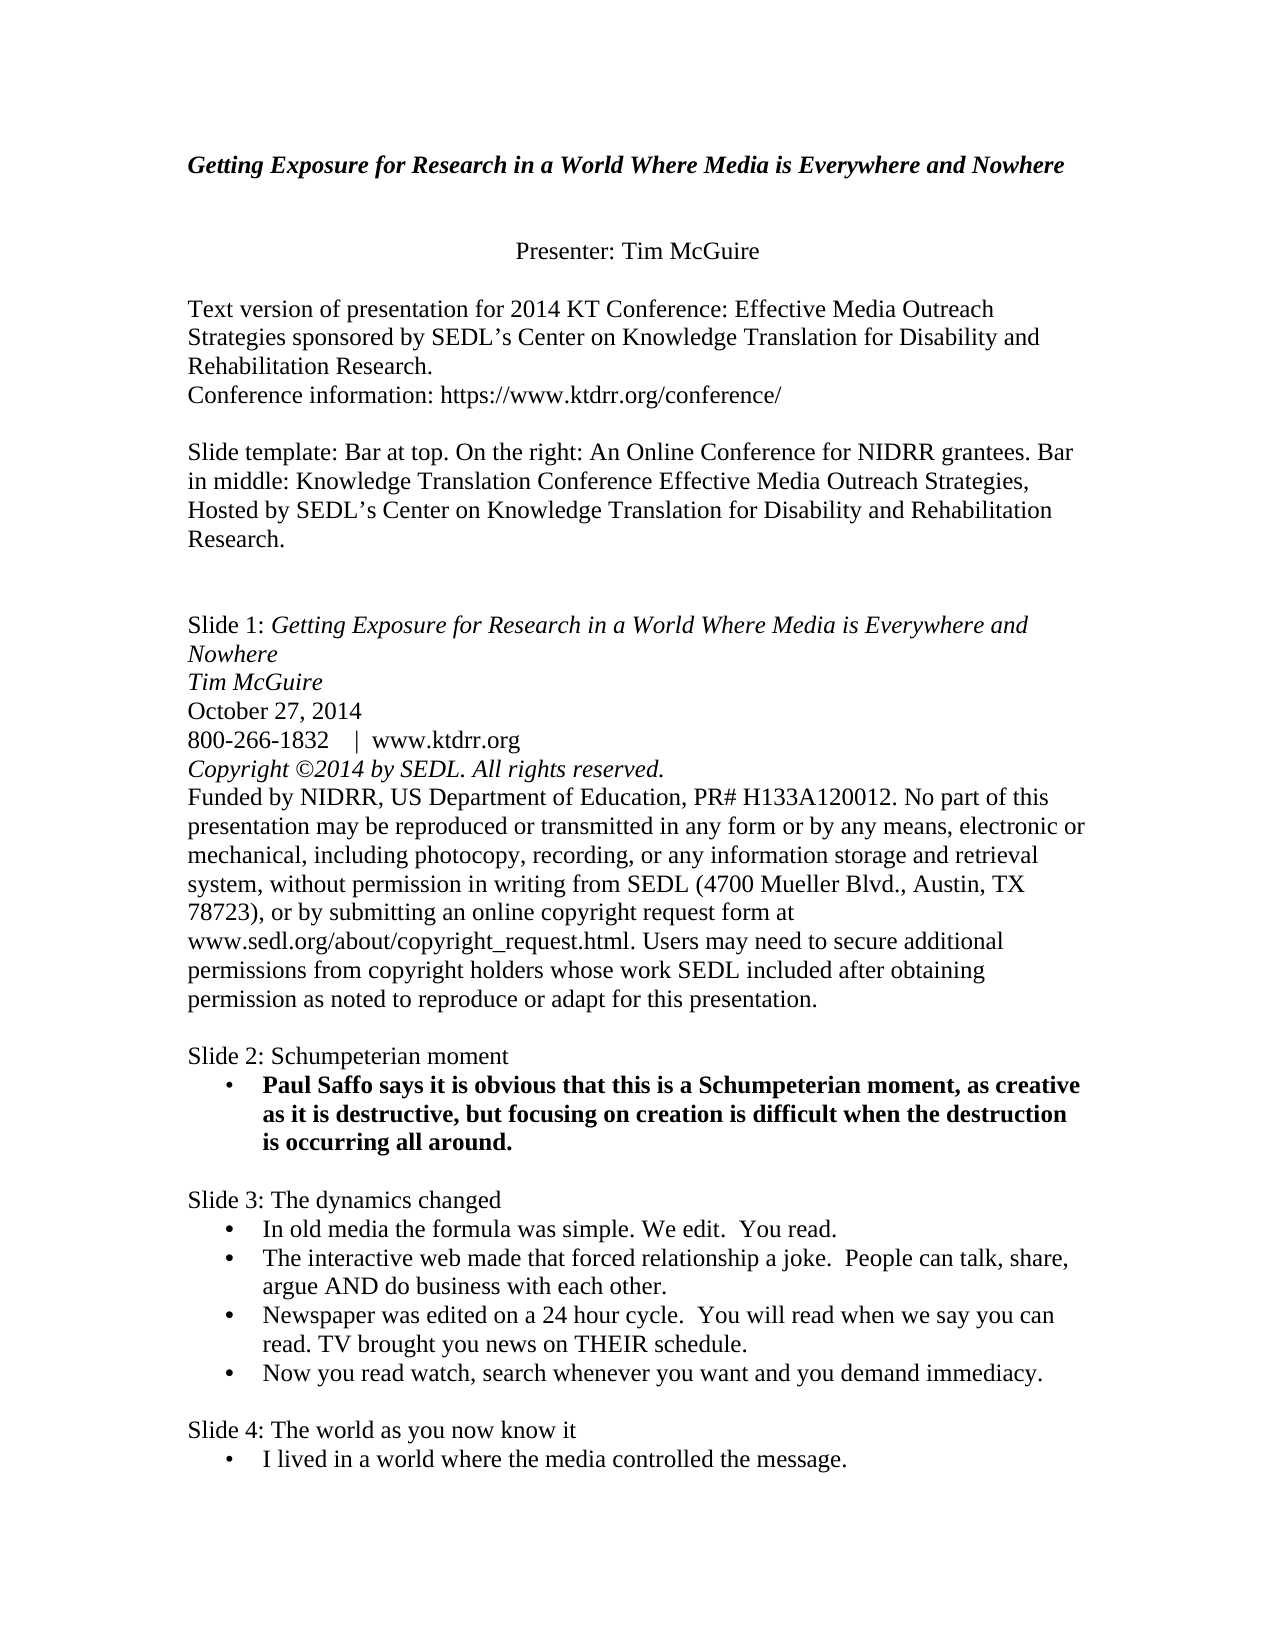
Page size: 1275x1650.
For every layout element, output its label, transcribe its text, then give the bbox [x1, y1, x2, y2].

text Funded by NIDRR, US Department of Education, PR# H133A120012. No part of this presentation may be reproduced or transmitted in any form or by any means, electronic or mechanical, including photocopy, recording, or any information storage and retrieval system, without permission in writing from SEDL (4700 Mueller Blvd., Austin, TX 78723), or by submitting an online copyright request form at www.sedl.org/about/copyright_request.html. Users may need to secure additional permissions from copyright holders whose work SEDL included after obtaining permission as noted to reproduce or adapt for this presentation. [187, 782, 1087, 1012]
text Slide 1: Getting Exposure for Research in a World Where Media is Everywhere and Nowhere [187, 610, 1087, 667]
text October 27, 2014 [187, 696, 1087, 725]
text Slide 2: Schumpeterian moment [187, 1041, 1087, 1070]
text Getting Exposure for Research in a World Where Media is Everywhere and Nowhere [187, 150, 1087, 179]
list Now you read watch, search whenever you want and you demand immediacy. [225, 1358, 1087, 1387]
text Copyright ©2014 by SEDL. All rights reserved. [187, 754, 1087, 782]
text Tim McGuire [187, 667, 1087, 696]
list The interactive web made that forced relationship a joke. People can talk, share, argue AND do business with each other. [225, 1243, 1087, 1300]
text Slide 4: The world as you now know it [187, 1415, 1087, 1444]
text Presenter: Tim McGuire [187, 236, 1087, 265]
list Newspaper was edited on a 24 hour cycle. You will read when we say you can read. TV brought you news on THEIR schedule. [225, 1300, 1087, 1358]
text Conference information: https://www.ktdrr.org/conference/ [187, 380, 1087, 409]
list In old media the formula was simple. We edit. You read. [225, 1214, 1087, 1243]
list I lived in a world where the media controlled the message. [225, 1444, 1087, 1473]
text Text version of presentation for 2014 KT Conference: Effective Media Outreach Strategies sponsored by SEDL’s Center on Knowledge Translation for Disability and Rehabilitation Research. [187, 294, 1087, 380]
text 800-266-1832 | www.ktdrr.org [187, 725, 1087, 754]
list Paul Saffo says it is obvious that this is a Schumpeterian moment, as creative as it is destructive, but focusing on creation is difficult when the destruction is occurring all around. [225, 1070, 1087, 1156]
text Slide 3: The dynamics changed [187, 1185, 1087, 1214]
text Slide template: Bar at top. On the right: An Online Conference for NIDRR grantees. Bar in middle: Knowledge Translation Conference Effective Media Outreach Strategies, Hosted by SEDL’s Center on Knowledge Translation for Disability and Rehabilitation Research. [187, 437, 1087, 552]
